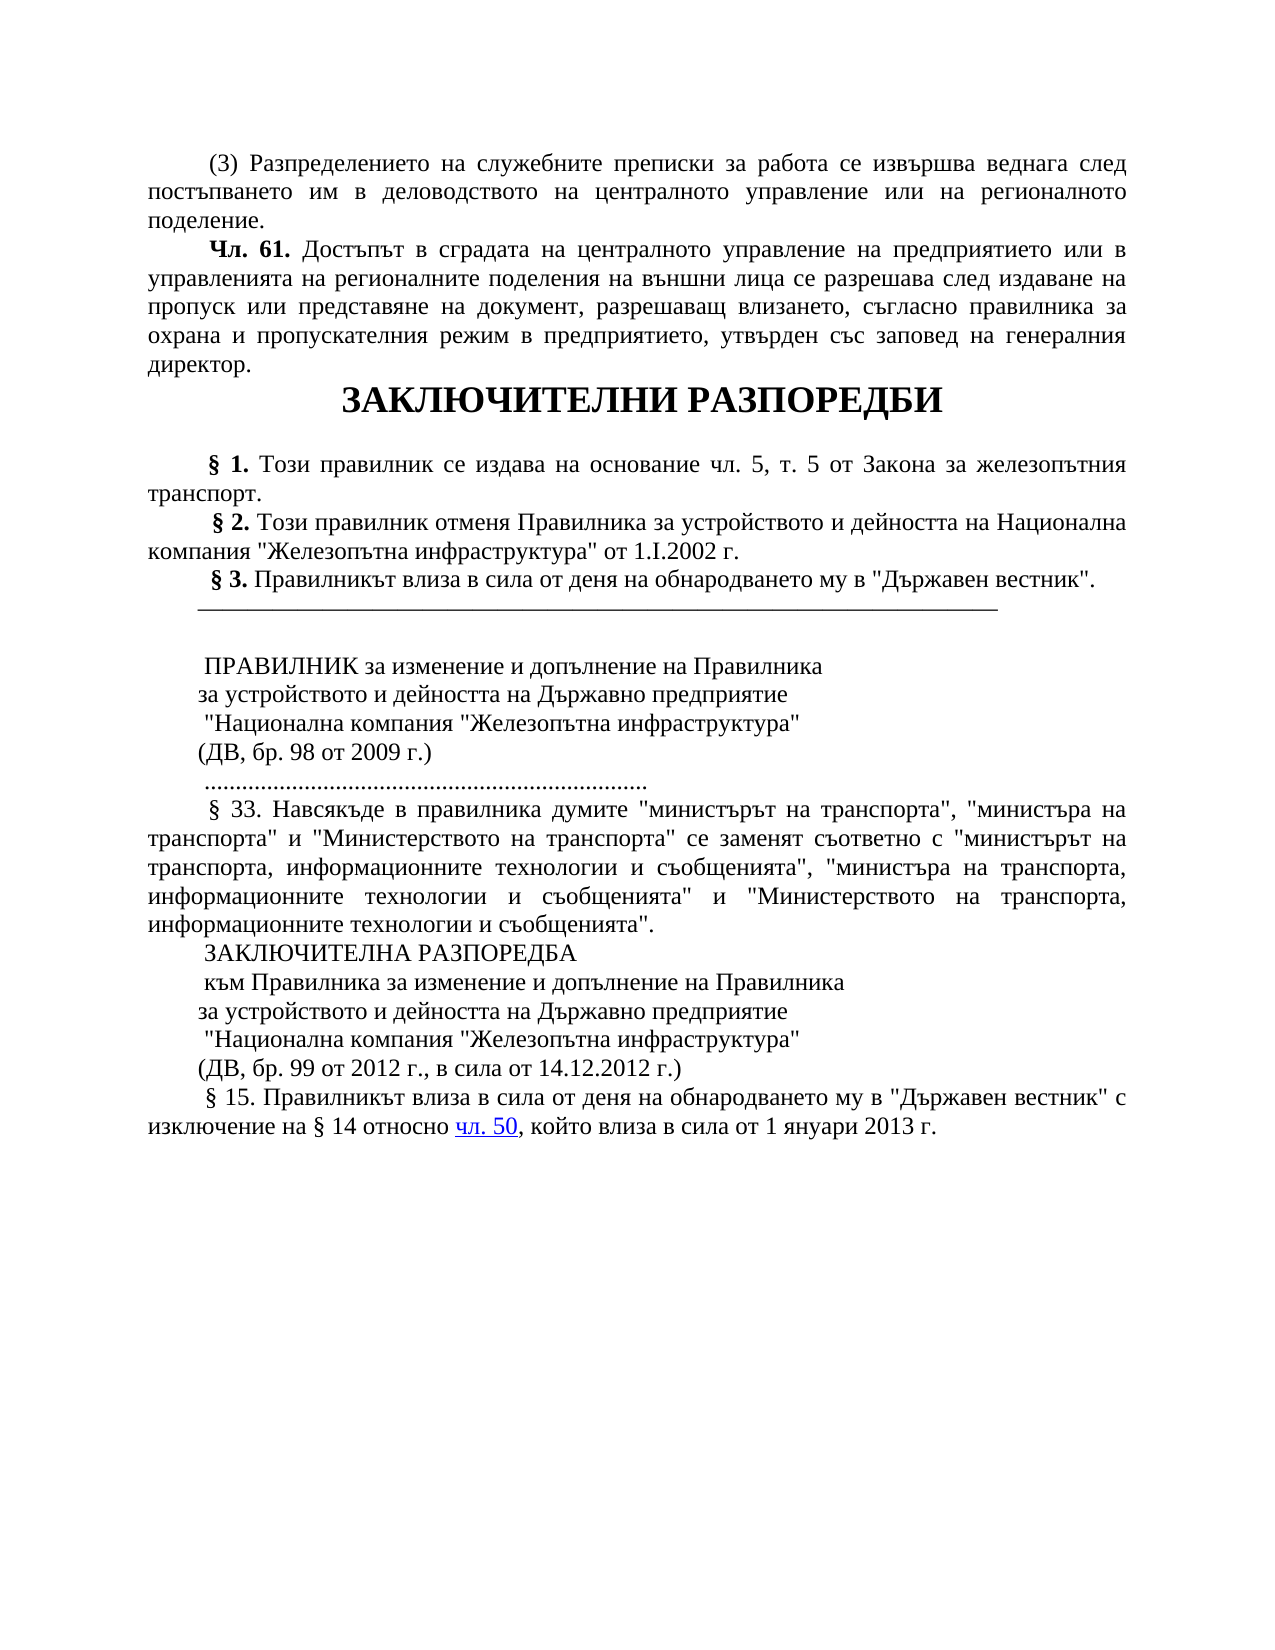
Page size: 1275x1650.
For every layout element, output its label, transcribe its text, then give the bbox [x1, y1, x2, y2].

text (3) Разпределението на служебните преписки за работа се извършва веднага след постъпването им в деловодството на централното управление или на регионалното поделение. [148, 148, 1127, 234]
text § 33. Навсякъде в правилника думите "министърът на транспорта", "министъра на транспорта" и "Министерството на транспорта" се заменят съответно с "министърът на транспорта, информационните технологии и съобщенията", "министъра на транспорта, информационните технологии и съобщенията" и "Министерството на транспорта, информационните технологии и съобщенията". [148, 794, 1127, 938]
text ЗАКЛЮЧИТЕЛНИ РАЗПОРЕДБИ [148, 378, 1127, 421]
text за устройството и дейността на Държавно предприятие [148, 996, 1127, 1024]
text ПРАВИЛНИК за изменение и допълнение на Правилника [148, 651, 1127, 679]
text към Правилника за изменение и допълнение на Правилника [148, 967, 1127, 996]
text § 3. Правилникът влиза в сила от деня на обнародването му в "Държавен вестник". [148, 564, 1127, 593]
text ЗАКЛЮЧИТЕЛНА РАЗПОРЕДБА [148, 938, 1127, 967]
text § 2. Този правилник отменя Правилника за устройството и дейността на Национална компания "Железопътна инфраструктура" от 1.I.2002 г. [148, 507, 1127, 564]
text § 15. Правилникът влиза в сила от деня на обнародването му в "Държавен вестник" с изключение на § 14 относно чл. 50, който влиза в сила от 1 януари 2013 г. [148, 1082, 1127, 1139]
text ....................................................................... [148, 766, 1127, 794]
text (ДВ, бр. 98 от 2009 г.) [148, 737, 1127, 766]
text "Национална компания "Железопътна инфраструктура" [148, 708, 1127, 737]
text за устройството и дейността на Държавно предприятие [148, 679, 1127, 708]
text ———————————————————————————————— [148, 593, 1127, 622]
text (ДВ, бр. 99 от 2012 г., в сила от 14.12.2012 г.) [148, 1053, 1127, 1082]
text Чл. 61. Достъпът в сградата на централното управление на предприятието или в управленията на регионалните поделения на външни лица се разрешава след издаване на пропуск или представяне на документ, разрешаващ влизането, съгласно правилника за охрана и пропускателния режим в предприятието, утвърден със заповед на генералния директор. [148, 234, 1127, 378]
text "Национална компания "Железопътна инфраструктура" [148, 1024, 1127, 1053]
text § 1. Този правилник се издава на основание чл. 5, т. 5 от Закона за железопътния транспорт. [148, 449, 1127, 507]
